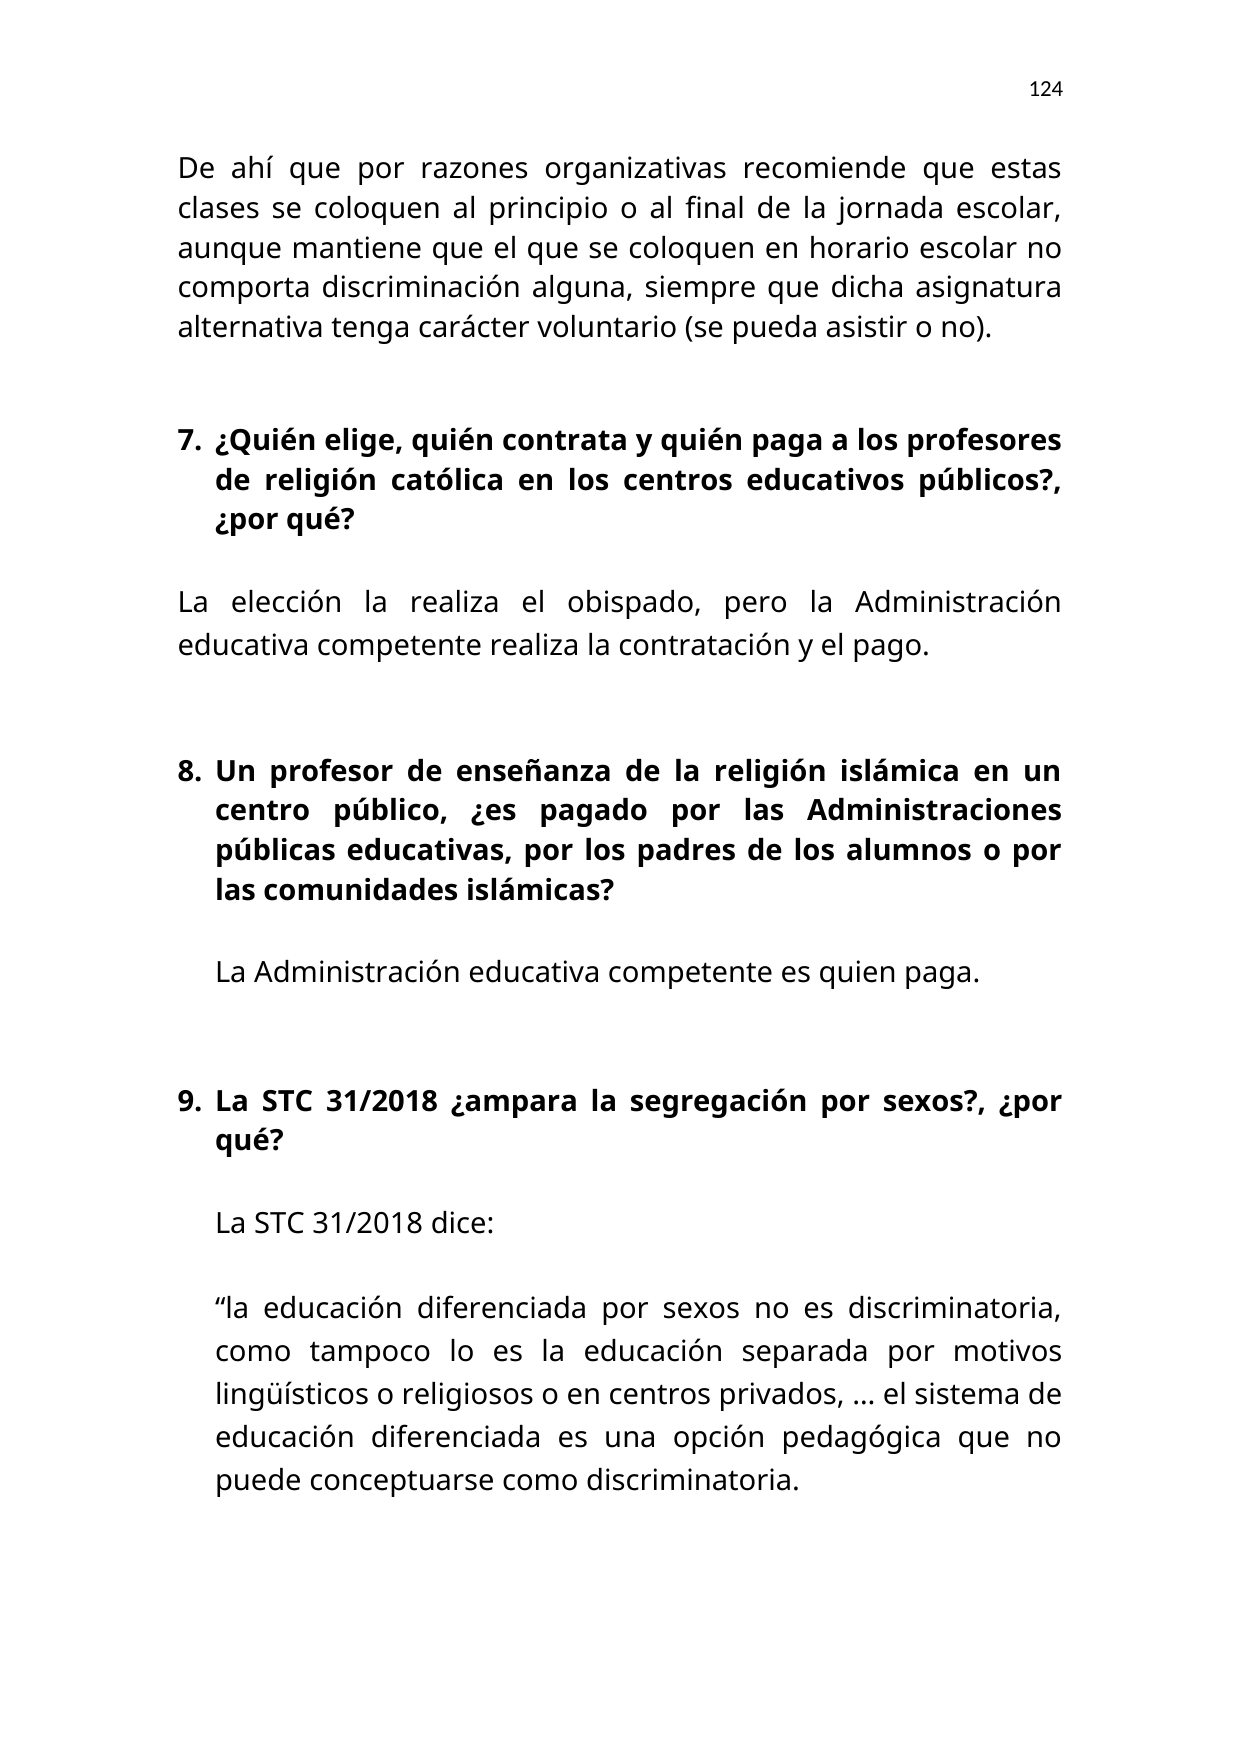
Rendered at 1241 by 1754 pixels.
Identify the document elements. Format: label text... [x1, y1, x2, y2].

list “la educación diferenciada por sexos no es discriminatoria, como tampoco lo es la educación separada por motivos lingüísticos o religiosos o en centros privados, … el sistema de educación diferenciada es una opción pedagógica que no puede conceptuarse como discriminatoria. [215, 1456, 1063, 1498]
list La elección la realiza el obispado, pero la Administración educativa competente realiza la contratación y el pago. [177, 581, 1063, 663]
text De ahí que por razones organizativas recomiende que estas clases se coloquen al principio o al final de la jornada escolar, aunque mantiene que el que se coloquen en horario escolar no comporta discriminación alguna, siempre que dicha asignatura alternativa tenga carácter voluntario (se pueda asistir o no). [177, 148, 1063, 346]
list Un profesor de enseñanza de la religión islámica en un centro público, ¿es pagado por las Administraciones públicas educativas, por los padres de los alumnos o por las comunidades islámicas? [177, 750, 1063, 908]
list La STC 31/2018 ¿ampara la segregación por sexos?, ¿por qué? [177, 1080, 1063, 1159]
list La Administración educativa competente es quien paga. [215, 951, 1063, 991]
list “la educación diferenciada por sexos no es discriminatoria, como tampoco lo es la educación separada por motivos lingüísticos o religiosos o en centros privados, … el sistema de educación diferenciada es una opción pedagógica que no puede conceptuarse como discriminatoria. [215, 1288, 1063, 1330]
list ¿Quién elige, quién contrata y quién paga a los profesores de religión católica en los centros educativos públicos?, ¿por qué? [177, 419, 1063, 538]
list La STC 31/2018 dice: [215, 1202, 1063, 1242]
